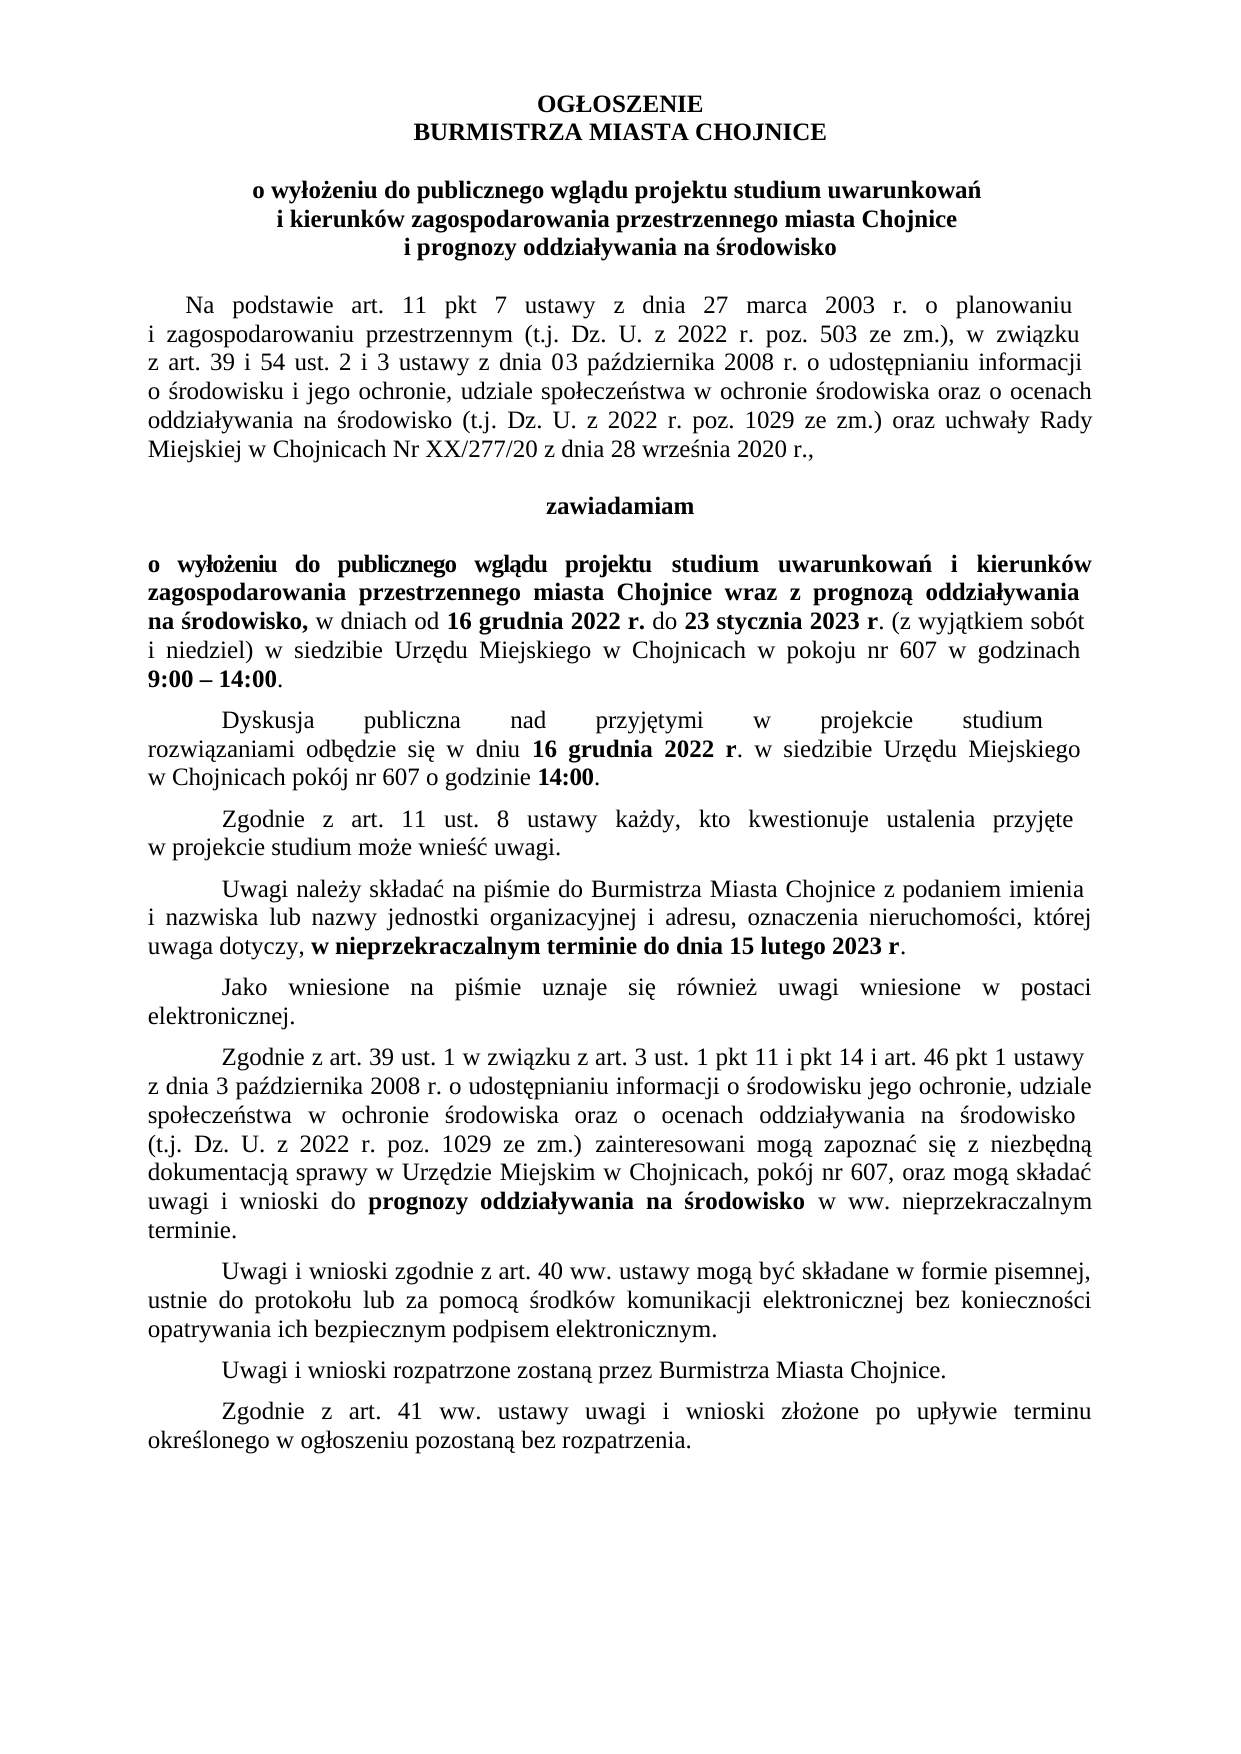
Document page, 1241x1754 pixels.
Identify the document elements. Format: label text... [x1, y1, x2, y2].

text Jako wniesione na piśmie uznaje się również uwagi wniesione w postaci elektronicznej. [148, 972, 1092, 1030]
text o wyłożeniu do publicznego wglądu projektu studium uwarunkowań i kierunków zagospodarowania przestrzennego miasta Chojnice i prognozy oddziaływania na środowisko [148, 175, 1092, 261]
text Zgodnie z art. 11 ust. 8 ustawy każdy, kto kwestionuje ustalenia przyjęte w projekcie studium może wnieść uwagi. [148, 804, 1092, 861]
text Na podstawie art. 11 pkt 7 ustawy z dnia 27 marca 2003 r. o planowaniu i zagospodarowaniu przestrzennym (t.j. Dz. U. z 2022 r. poz. 503 ze zm.), w związku z art. 39 i 54 ust. 2 i 3 ustawy z dnia 03 października 2008 r. o udostępnianiu informacji o środowisku i jego ochronie, udziale społeczeństwa w ochronie środowiska oraz o ocenach oddziaływania na środowisko (t.j. Dz. U. z 2022 r. poz. 1029 ze zm.) oraz uchwały Rady Miejskiej w Chojnicach Nr XX/277/20 z dnia 28 września 2020 r., [148, 290, 1092, 462]
text zawiadamiam [148, 491, 1092, 520]
text Zgodnie z art. 39 ust. 1 w związku z art. 3 ust. 1 pkt 11 i pkt 14 i art. 46 pkt 1 ustawy z dnia 3 października 2008 r. o udostępnianiu informacji o środowisku jego ochronie, udziale społeczeństwa w ochronie środowiska oraz o ocenach oddziaływania na środowisko (t.j. Dz. U. z 2022 r. poz. 1029 ze zm.) zainteresowani mogą zapoznać się z niezbędną dokumentacją sprawy w Urzędzie Miejskim w Chojnicach, pokój nr 607, oraz mogą składać uwagi i wnioski do prognozy oddziaływania na środowisko w ww. nieprzekraczalnym terminie. [148, 1042, 1092, 1244]
text Uwagi należy składać na piśmie do Burmistrza Miasta Chojnice z podaniem imienia i nazwiska lub nazwy jednostki organizacyjnej i adresu, oznaczenia nieruchomości, której uwaga dotyczy, w nieprzekraczalnym terminie do dnia 15 lutego 2023 r. [148, 874, 1092, 960]
text Uwagi i wnioski zgodnie z art. 40 ww. ustawy mogą być składane w formie pisemnej, ustnie do protokołu lub za pomocą środków komunikacji elektronicznej bez konieczności opatrywania ich bezpiecznym podpisem elektronicznym. [148, 1256, 1092, 1342]
text OGŁOSZENIE [148, 89, 1092, 117]
text Dyskusja publiczna nad przyjętymi w projekcie studium rozwiązaniami odbędzie się w dniu 16 grudnia 2022 r. w siedzibie Urzędu Miejskiego w Chojnicach pokój nr 607 o godzinie 14:00. [148, 705, 1092, 791]
text Uwagi i wnioski rozpatrzone zostaną przez Burmistrza Miasta Chojnice. [148, 1355, 1092, 1384]
text Zgodnie z art. 41 ww. ustawy uwagi i wnioski złożone po upływie terminu określonego w ogłoszeniu pozostaną bez rozpatrzenia. [148, 1396, 1092, 1454]
text o wyłożeniu do publicznego wglądu projektu studium uwarunkowań i kierunków zagospodarowania przestrzennego miasta Chojnice wraz z prognozą oddziaływania na środowisko, w dniach od 16 grudnia 2022 r. do 23 stycznia 2023 r. (z wyjątkiem sobót i niedziel) w siedzibie Urzędu Miejskiego w Chojnicach w pokoju nr 607 w godzinach 9:00 – 14:00. [148, 549, 1092, 692]
text BURMISTRZA MIASTA CHOJNICE [148, 117, 1092, 146]
